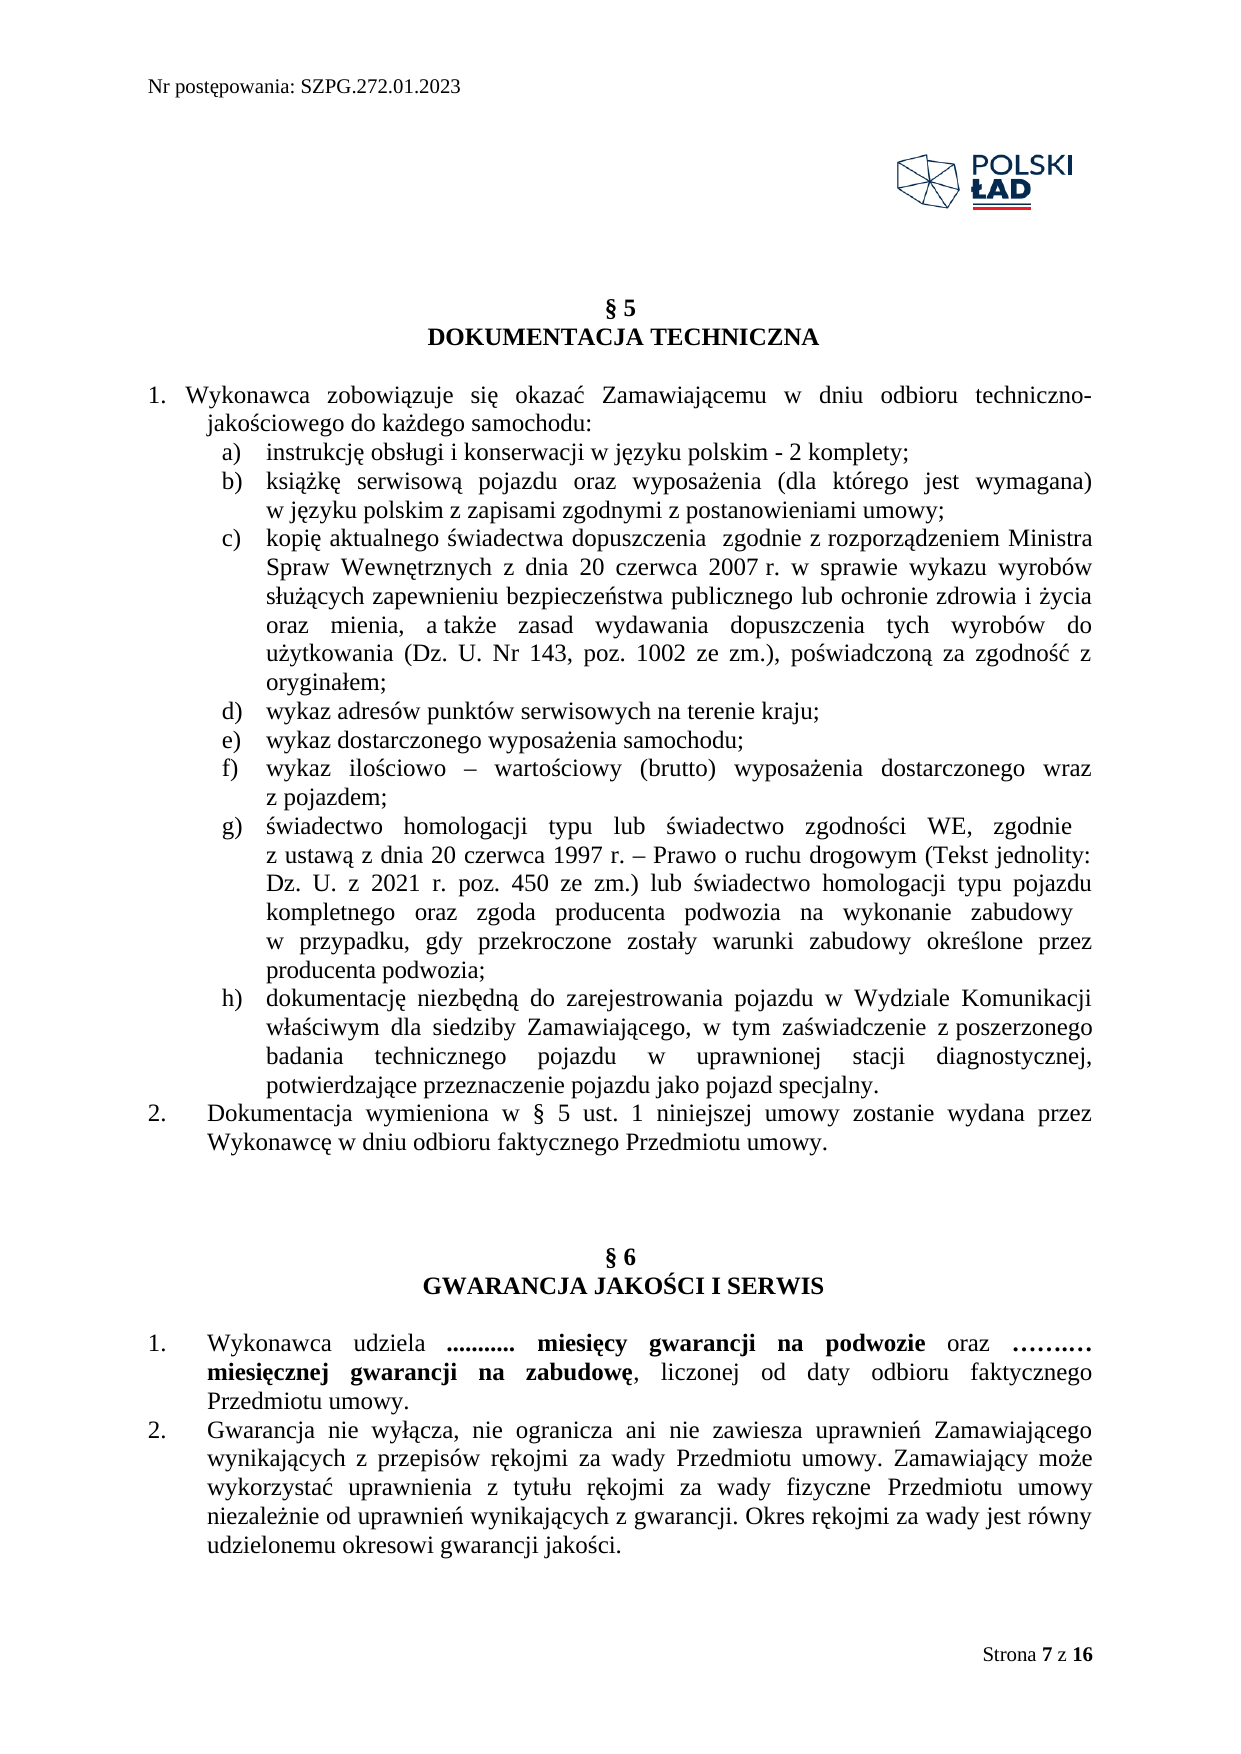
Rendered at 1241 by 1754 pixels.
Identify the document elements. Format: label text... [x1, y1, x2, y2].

list instrukcję obsługi i konserwacji w języku polskim - 2 komplety; [222, 437, 1093, 466]
list świadectwo homologacji typu lub świadectwo zgodności WE, zgodnie z ustawą z dnia 20 czerwca 1997 r. – Prawo o ruchu drogowym (Tekst jednolity: Dz. U. z 2021 r. poz. 450 ze zm.) lub świadectwo homologacji typu pojazdu kompletnego oraz zgoda producenta podwozia na wykonanie zabudowy w przypadku, gdy przekroczone zostały warunki zabudowy określone przez producenta podwozia; [222, 811, 1093, 983]
text DOKUMENTACJA TECHNICZNA [148, 322, 1093, 351]
list kopię aktualnego świadectwa dopuszczenia zgodnie z rozporządzeniem Ministra Spraw Wewnętrznych z dnia 20 czerwca 2007 r. w sprawie wykazu wyrobów służących zapewnieniu bezpieczeństwa publicznego lub ochronie zdrowia i życia oraz mienia, a także zasad wydawania dopuszczenia tych wyrobów do użytkowania (Dz. U. Nr 143, poz. 1002 ze zm.), poświadczoną za zgodność z oryginałem; [222, 523, 1093, 696]
text § 5 [148, 293, 1093, 322]
text 2. Dokumentacja wymieniona w § 5 ust. 1 niniejszej umowy zostanie wydana przez Wykonawcę w dniu odbioru faktycznego Przedmiotu umowy. [148, 1098, 1093, 1156]
list wykaz dostarczonego wyposażenia samochodu; [222, 725, 1093, 753]
text § 6 [148, 1242, 1093, 1271]
list Gwarancja nie wyłącza, nie ogranicza ani nie zawiesza uprawnień Zamawiającego wynikających z przepisów rękojmi za wady Przedmiotu umowy. Zamawiający może wykorzystać uprawnienia z tytułu rękojmi za wady fizyczne Przedmiotu umowy niezależnie od uprawnień wynikających z gwarancji. Okres rękojmi za wady jest równy udzielonemu okresowi gwarancji jakości. [148, 1415, 1093, 1558]
list książkę serwisową pojazdu oraz wyposażenia (dla którego jest wymagana) w języku polskim z zapisami zgodnymi z postanowieniami umowy; [222, 466, 1093, 523]
picture [880, 126, 1093, 232]
list wykaz ilościowo – wartościowy (brutto) wyposażenia dostarczonego wraz z pojazdem; [222, 753, 1093, 811]
text GWARANCJA JAKOŚCI I SERWIS [148, 1271, 1093, 1300]
list dokumentację niezbędną do zarejestrowania pojazdu w Wydziale Komunikacji właściwym dla siedziby Zamawiającego, w tym zaświadczenie z poszerzonego badania technicznego pojazdu w uprawnionej stacji diagnostycznej, potwierdzające przeznaczenie pojazdu jako pojazd specjalny. [222, 983, 1093, 1098]
list wykaz adresów punktów serwisowych na terenie kraju; [222, 696, 1093, 725]
list Wykonawca zobowiązuje się okazać Zamawiającemu w dniu odbioru techniczno-jakościowego do każdego samochodu: [148, 380, 1093, 437]
list Wykonawca udziela ........... miesięcy gwarancji na podwozie oraz …….… miesięcznej gwarancji na zabudowę, liczonej od daty odbioru faktycznego Przedmiotu umowy. [148, 1328, 1093, 1415]
